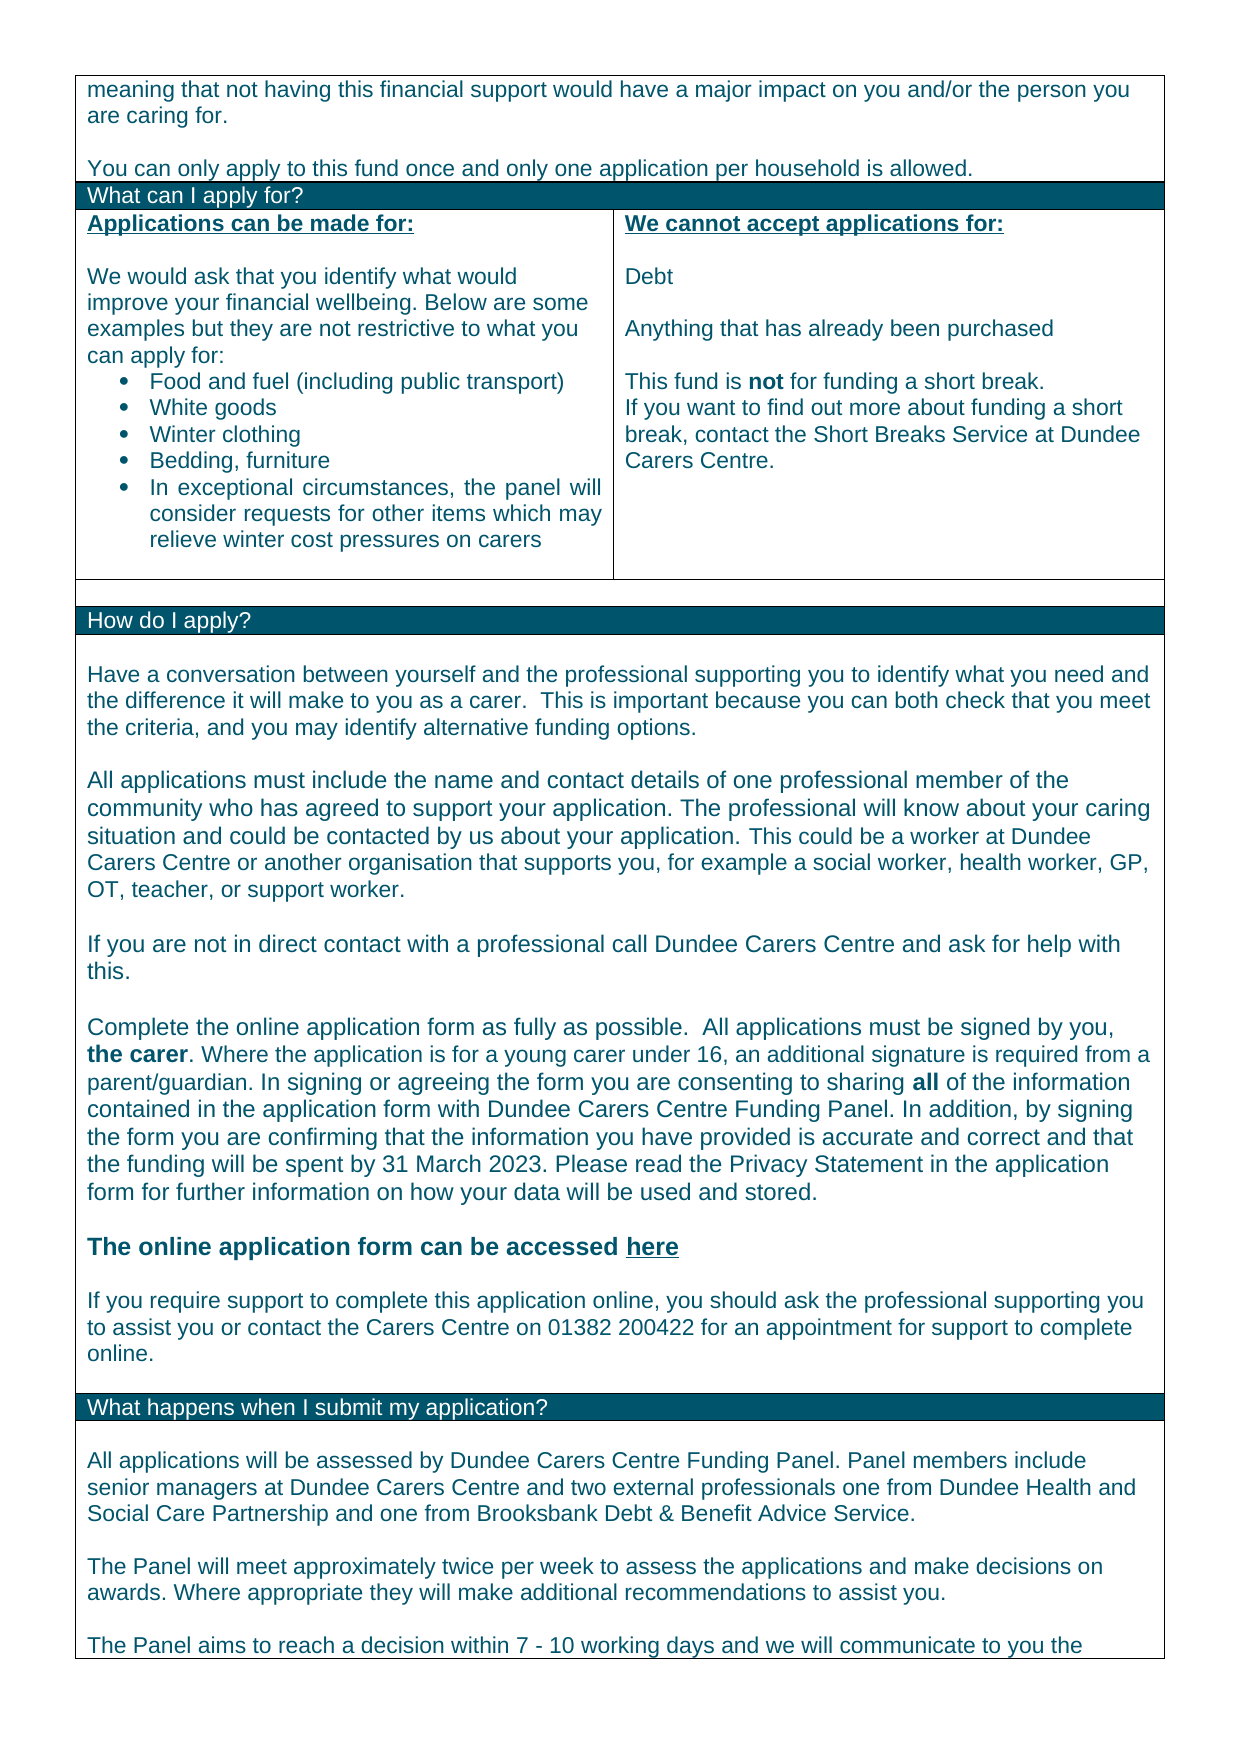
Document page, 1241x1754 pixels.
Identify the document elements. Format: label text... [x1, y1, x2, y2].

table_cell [76, 1421, 1164, 1658]
table_cell [76, 580, 1164, 606]
table_cell Have a conversation between yourself and the professional supporting you to identify what you need and the difference it will make to you as a carer. This is important because you can both check that you meet the criteria, and you may identify alternative funding options. All applications must include the name and contact details of one professional member of the community who has agreed to support your application. The professional will know about your caring situation and could be contacted by us about your application. This could be a worker at Dundee Carers Centre or another organisation that supports you, for example a social worker, health worker, GP, OT, teacher, or support worker. If you are not in direct contact with a professional call Dundee Carers Centre and ask for help with this. Complete the online application form as fully as possible. All applications must be signed by you, the carer. Where the application is for a young carer under 16, an additional signature is required from a parent/guardian. In signing or agreeing the form you are consenting to sharing all of the information contained in the application form with Dundee Carers Centre Funding Panel. In addition, by signing the form you are confirming that the information you have provided is accurate and correct and that the funding will be spent by 31 March 2023. Please read the Privacy Statement in the application form for further information on how your data will be used and stored. The online application form can be accessed here If you require support to complete this application online, you should ask the professional supporting you to assist you or contact the Carers Centre on 01382 200422 for an appointment for support to complete online. [76, 635, 1164, 1392]
table_cell Applications can be made for: We would ask that you identify what would improve your financial wellbeing. Below are some examples but they are not restrictive to what you can apply for: Food and fuel (including public transport) White goods Winter clothing Bedding, furniture In exceptional circumstances, the panel will consider requests for other items which may relieve winter cost pressures on carers [76, 210, 613, 579]
table_cell We cannot accept applications for: Debt Anything that has already been purchased This fund is not for funding a short break. If you want to find out more about funding a short break, contact the Short Breaks Service at Dundee Carers Centre. [614, 210, 1164, 579]
table_cell What happens when I submit my application? [76, 1394, 1164, 1420]
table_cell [76, 76, 1164, 181]
table_cell What can I apply for? [76, 183, 1164, 209]
table_cell How do I apply? [76, 607, 1164, 634]
